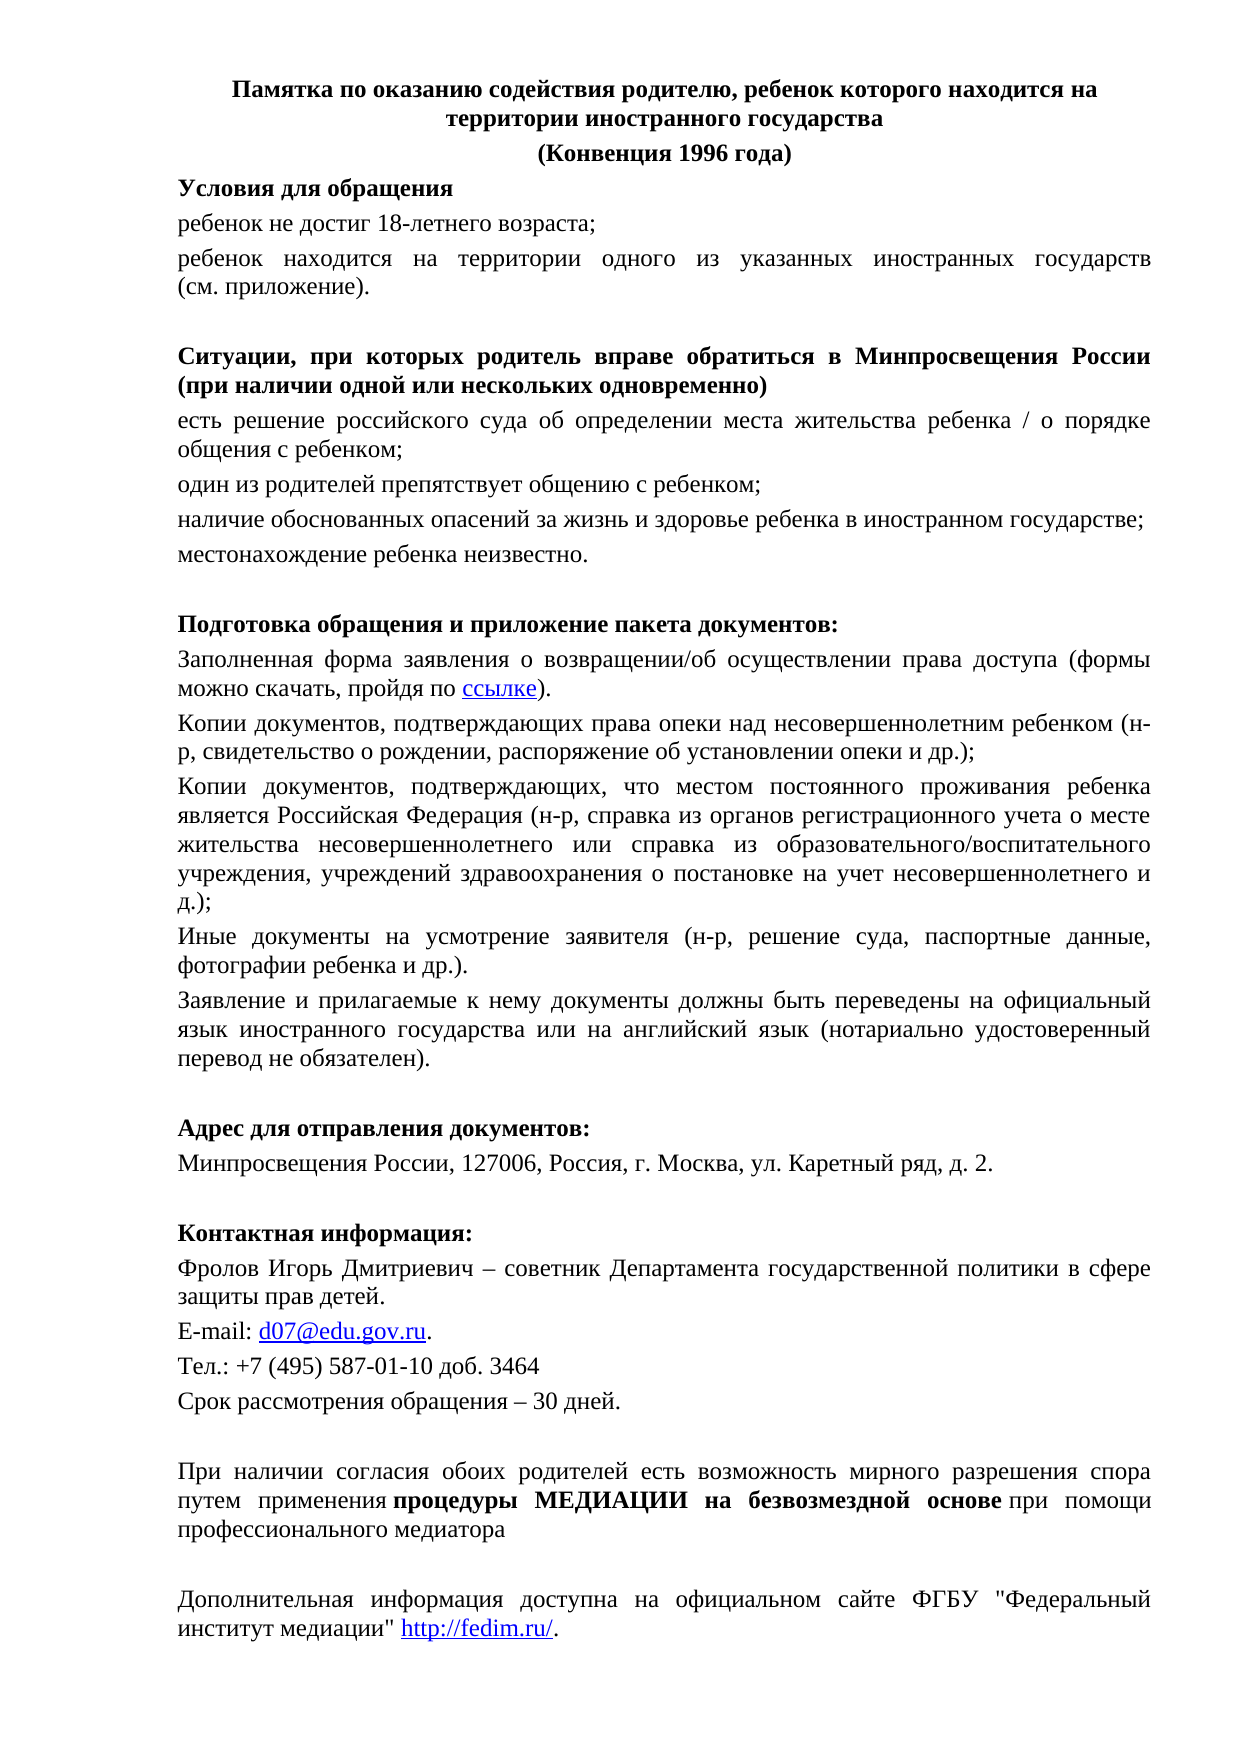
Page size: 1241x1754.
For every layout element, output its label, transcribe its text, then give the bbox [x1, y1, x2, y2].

text Заявление и прилагаемые к нему документы должны быть переведены на официальный язык иностранного государства или на английский язык (нотариально удостоверенный перевод не обязателен). [177, 985, 1152, 1071]
text есть решение российского суда об определении места жительства ребенка / о порядке общения с ребенком; [177, 405, 1152, 463]
text Памятка по оказанию содействия родителю, ребенок которого находится на территории иностранного государства [177, 74, 1152, 131]
text наличие обоснованных опасений за жизнь и здоровье ребенка в иностранном государстве; [177, 504, 1152, 533]
text Адрес для отправления документов: [177, 1113, 1152, 1141]
text Минпросвещения России, 127006, Россия, г. Москва, ул. Каретный ряд, д. 2. [177, 1148, 1152, 1176]
text Фролов Игорь Дмитриевич – советник Департамента государственной политики в сфере защиты прав детей. [177, 1253, 1152, 1310]
text местонахождение ребенка неизвестно. [177, 539, 1152, 568]
text Копии документов, подтверждающих, что местом постоянного проживания ребенка является Российская Федерация (н-р, справка из органов регистрационного учета о месте жительства несовершеннолетнего или справка из образовательного/воспитательного учреждения, учреждений здравоохранения о постановке на учет несовершеннолетнего и д.); [177, 771, 1152, 915]
text Ситуации, при которых родитель вправе обратиться в Минпросвещения России (при наличии одной или нескольких одновременно) [177, 341, 1152, 399]
text Контактная информация: [177, 1218, 1152, 1246]
text Условия для обращения [177, 173, 1152, 201]
text (Конвенция 1996 года) [177, 138, 1152, 166]
text Иные документы на усмотрение заявителя (н-р, решение суда, паспортные данные, фотографии ребенка и др.). [177, 921, 1152, 979]
text Срок рассмотрения обращения – 30 дней. [177, 1386, 1152, 1415]
text один из родителей препятствует общению с ребенком; [177, 469, 1152, 498]
text Подготовка обращения и приложение пакета документов: [177, 609, 1152, 638]
text Заполненная форма заявления о возвращении/об осуществлении права доступа (формы можно скачать, пройдя по ссылке). [177, 644, 1152, 701]
text Тел.: +7 (495) 587-01-10 доб. 3464 [177, 1351, 1152, 1380]
text E-mail: d07@edu.gov.ru. [177, 1316, 1152, 1345]
text Дополнительная информация доступна на официальном сайте ФГБУ "Федеральный институт медиации" http://fedim.ru/. [177, 1584, 1152, 1641]
text Копии документов, подтверждающих права опеки над несовершеннолетним ребенком (н-р, свидетельство о рождении, распоряжение об установлении опеки и др.); [177, 708, 1152, 765]
text ребенок находится на территории одного из указанных иностранных государств (см. приложение). [177, 243, 1152, 300]
text ребенок не достиг 18-летнего возраста; [177, 208, 1152, 236]
text При наличии согласия обоих родителей есть возможность мирного разрешения спора путем применения процедуры МЕДИАЦИИ на безвозмездной основе при помощи профессионального медиатора [177, 1456, 1152, 1543]
